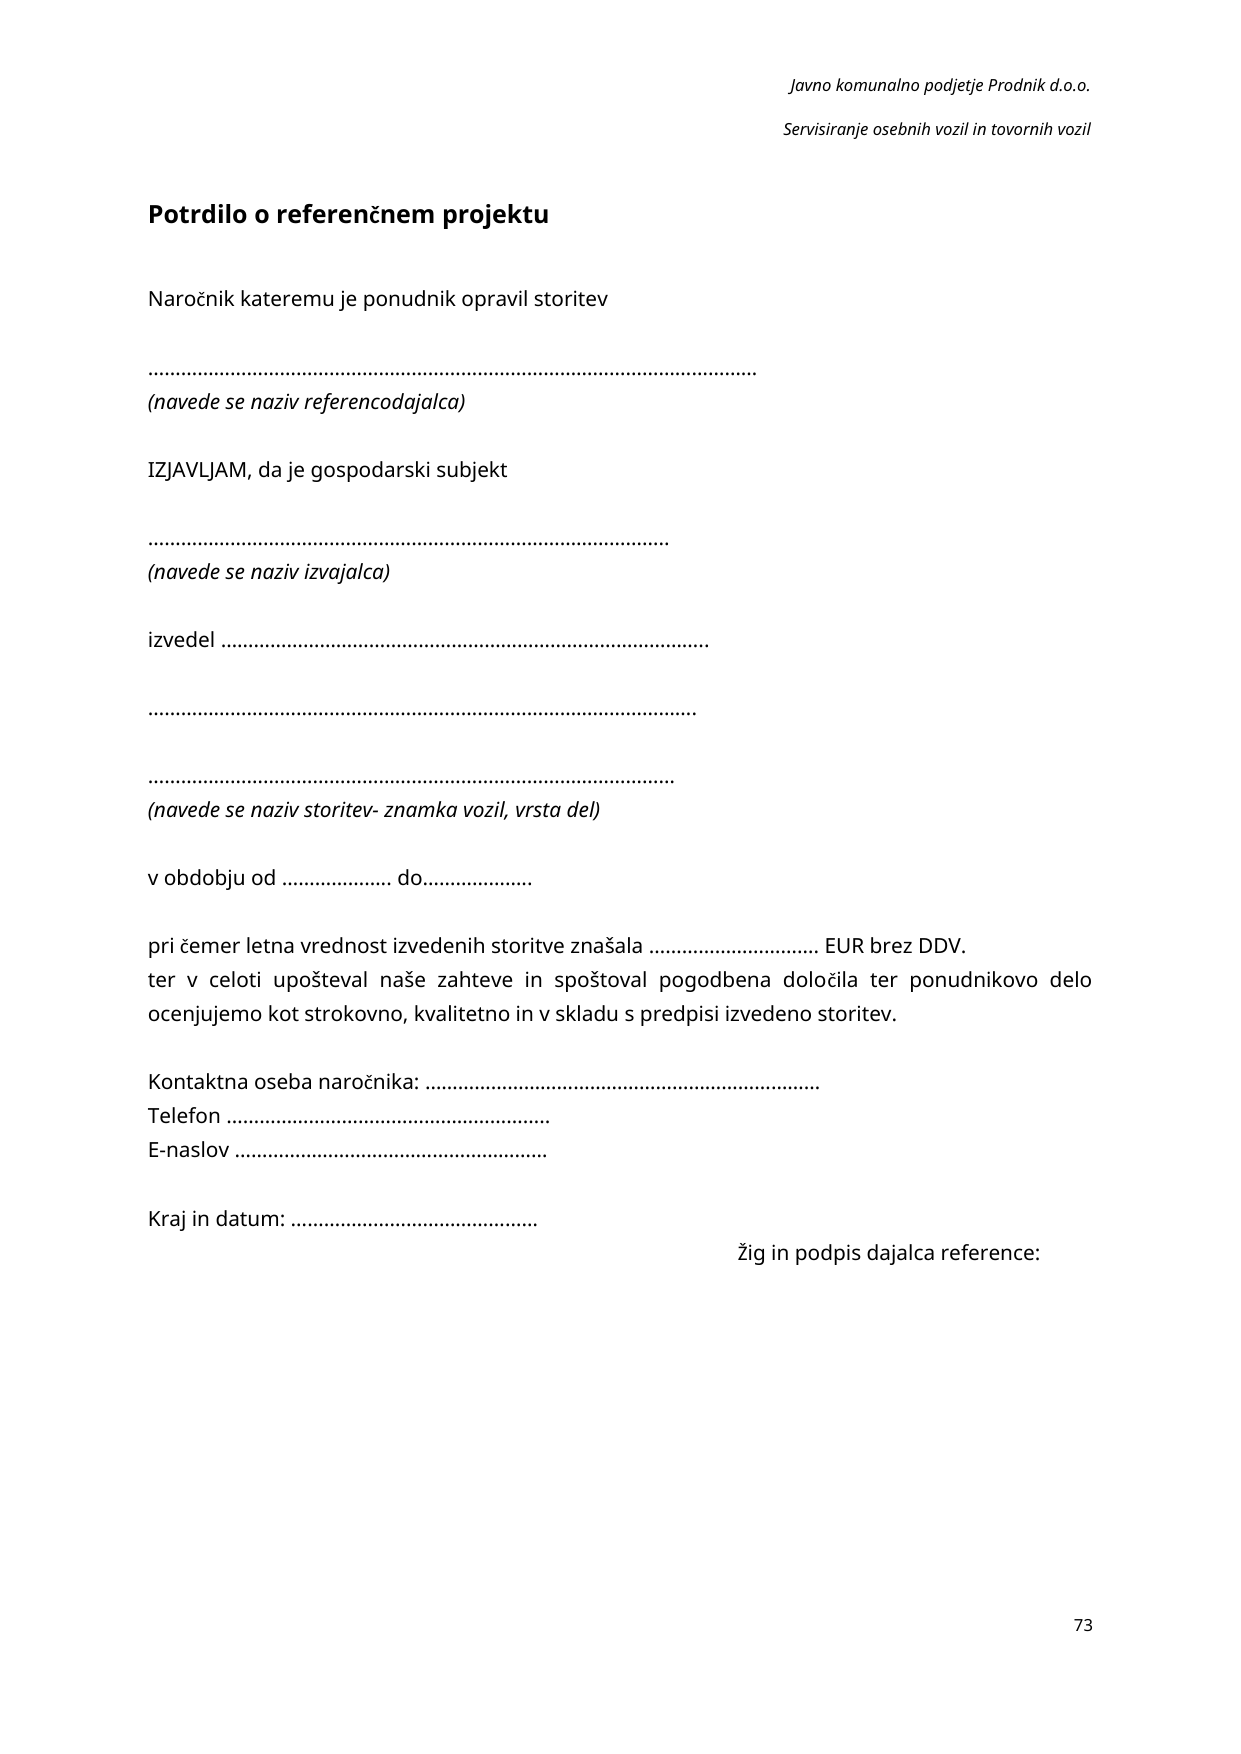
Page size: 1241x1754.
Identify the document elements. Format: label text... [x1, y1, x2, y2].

text Kraj in datum: ……………………………………… [148, 1204, 1093, 1232]
text …………………………………………………………………………………… [148, 761, 1093, 790]
text Kontaktna oseba naročnika: ……………………………………………………………… [148, 1067, 1093, 1096]
subtitle Potrdilo o referenčnem projektu [148, 197, 1093, 231]
text (navede se naziv izvajalca) [148, 557, 1093, 586]
text ………………………………………………………………………………………………… [148, 353, 1093, 381]
text izvedel …………………………………………………………………………….. [148, 625, 1093, 654]
text pri čemer letna vrednost izvedenih storitve znašala …………………………. EUR brez DDV. [148, 931, 1093, 960]
text (navede se naziv referencodajalca) [148, 387, 1093, 415]
text Telefon ………………………………………………….. [148, 1102, 1093, 1130]
text Naročnik kateremu je ponudnik opravil storitev [148, 284, 1093, 313]
text ………………………………………………………………………………………. [148, 693, 1093, 722]
text (navede se naziv storitev- znamka vozil, vrsta del) [148, 796, 1093, 824]
text ………………………………………………………………………………….. [148, 523, 1093, 551]
text IZJAVLJAM, da je gospodarski subjekt [148, 455, 1093, 483]
text ter v celoti upošteval naše zahteve in spoštoval pogodbena določila ter ponudnikovo delo ocenjujemo kot strokovno, kvalitetno in v skladu s predpisi izvedeno storitev. [148, 965, 1093, 1028]
text E-naslov ………………………………………………… [148, 1136, 1093, 1164]
text Žig in podpis dajalca reference: [738, 1238, 1093, 1266]
text v obdobju od ……………….. do……………….. [148, 863, 1093, 892]
